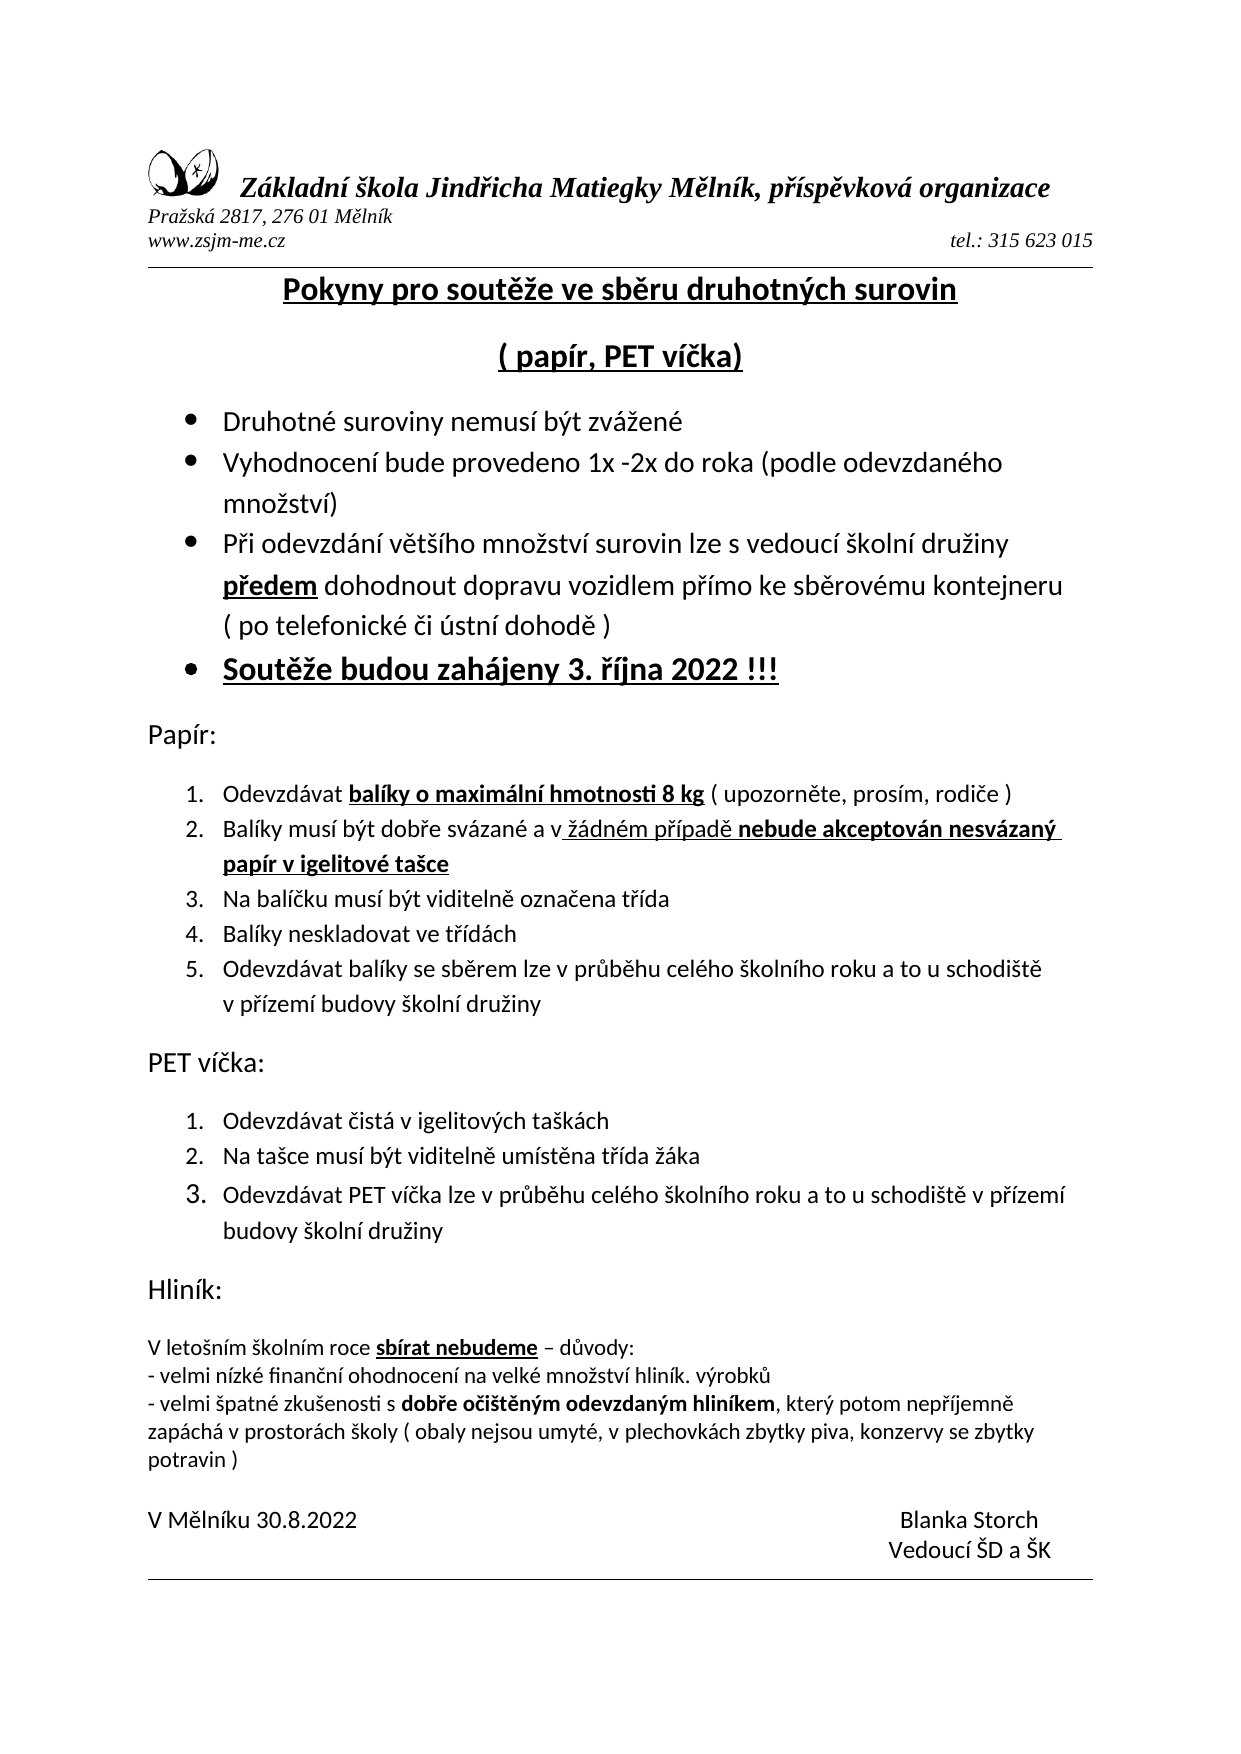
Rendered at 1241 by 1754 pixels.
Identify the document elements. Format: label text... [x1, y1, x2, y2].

list Soutěže budou zahájeny 3. října 2022 !!! [185, 648, 1093, 689]
text ( papír, PET víčka) [148, 335, 1093, 376]
text V Mělníku 30.8.2022 Blanka Storch [148, 1504, 1093, 1534]
text PET víčka: [148, 1044, 1093, 1079]
list Vyhodnocení bude provedeno 1x -2x do roka (podle odevzdaného množství) [185, 444, 1093, 520]
list Odevzdávat balíky o maximální hmotnosti 8 kg ( upozorněte, prosím, rodiče ) [185, 778, 1093, 808]
list Balíky musí být dobře svázané a v žádném případě nebude akceptován nesvázaný papír v igelitové tašce [185, 813, 1093, 878]
text Vedoucí ŠD a ŠK [148, 1534, 1093, 1579]
list Na balíčku musí být viditelně označena třída [185, 883, 1093, 913]
list Při odevzdání většího množství surovin lze s vedoucí školní družiny předem dohodnout dopravu vozidlem přímo ke sběrovému kontejneru [185, 526, 1093, 602]
list Balíky neskladovat ve třídách [185, 918, 1093, 948]
text - velmi nízké finanční ohodnocení na velké množství hliník. výrobků [148, 1361, 1093, 1389]
picture [147, 147, 222, 198]
text Základní škola Jindřicha Matiegky Mělník, příspěvková organizace [148, 148, 1093, 204]
list Odevzdávat čistá v igelitových taškách [185, 1105, 1093, 1136]
text V letošním školním roce sbírat nebudeme – důvody: [148, 1333, 1093, 1361]
text Hliník: [148, 1271, 1093, 1307]
list ( po telefonické či ústní dohodě ) [223, 607, 1093, 643]
text Papír: [148, 716, 1093, 752]
text Pražská 2817, 276 01 Mělník [148, 204, 1093, 228]
list Druhotné suroviny nemusí být zvážené [185, 403, 1093, 438]
text www.zsjm-me.cz tel.: 315 623 015 [148, 228, 1093, 267]
list Odevzdávat balíky se sběrem lze v průběhu celého školního roku a to u schodiště v přízemí budovy školní družiny [185, 953, 1093, 1018]
list Odevzdávat PET víčka lze v průběhu celého školního roku a to u schodiště v přízemí budovy školní družiny [185, 1175, 1093, 1246]
text Pokyny pro soutěže ve sběru druhotných surovin [148, 268, 1093, 308]
text - velmi špatné zkušenosti s dobře očištěným odevzdaným hliníkem, který potom nepříjemně zapáchá v prostorách školy ( obaly nejsou umyté, v plechovkách zbytky piva, konzervy se zbytky potravin ) [148, 1389, 1093, 1473]
list Na tašce musí být viditelně umístěna třída žáka [185, 1140, 1093, 1171]
